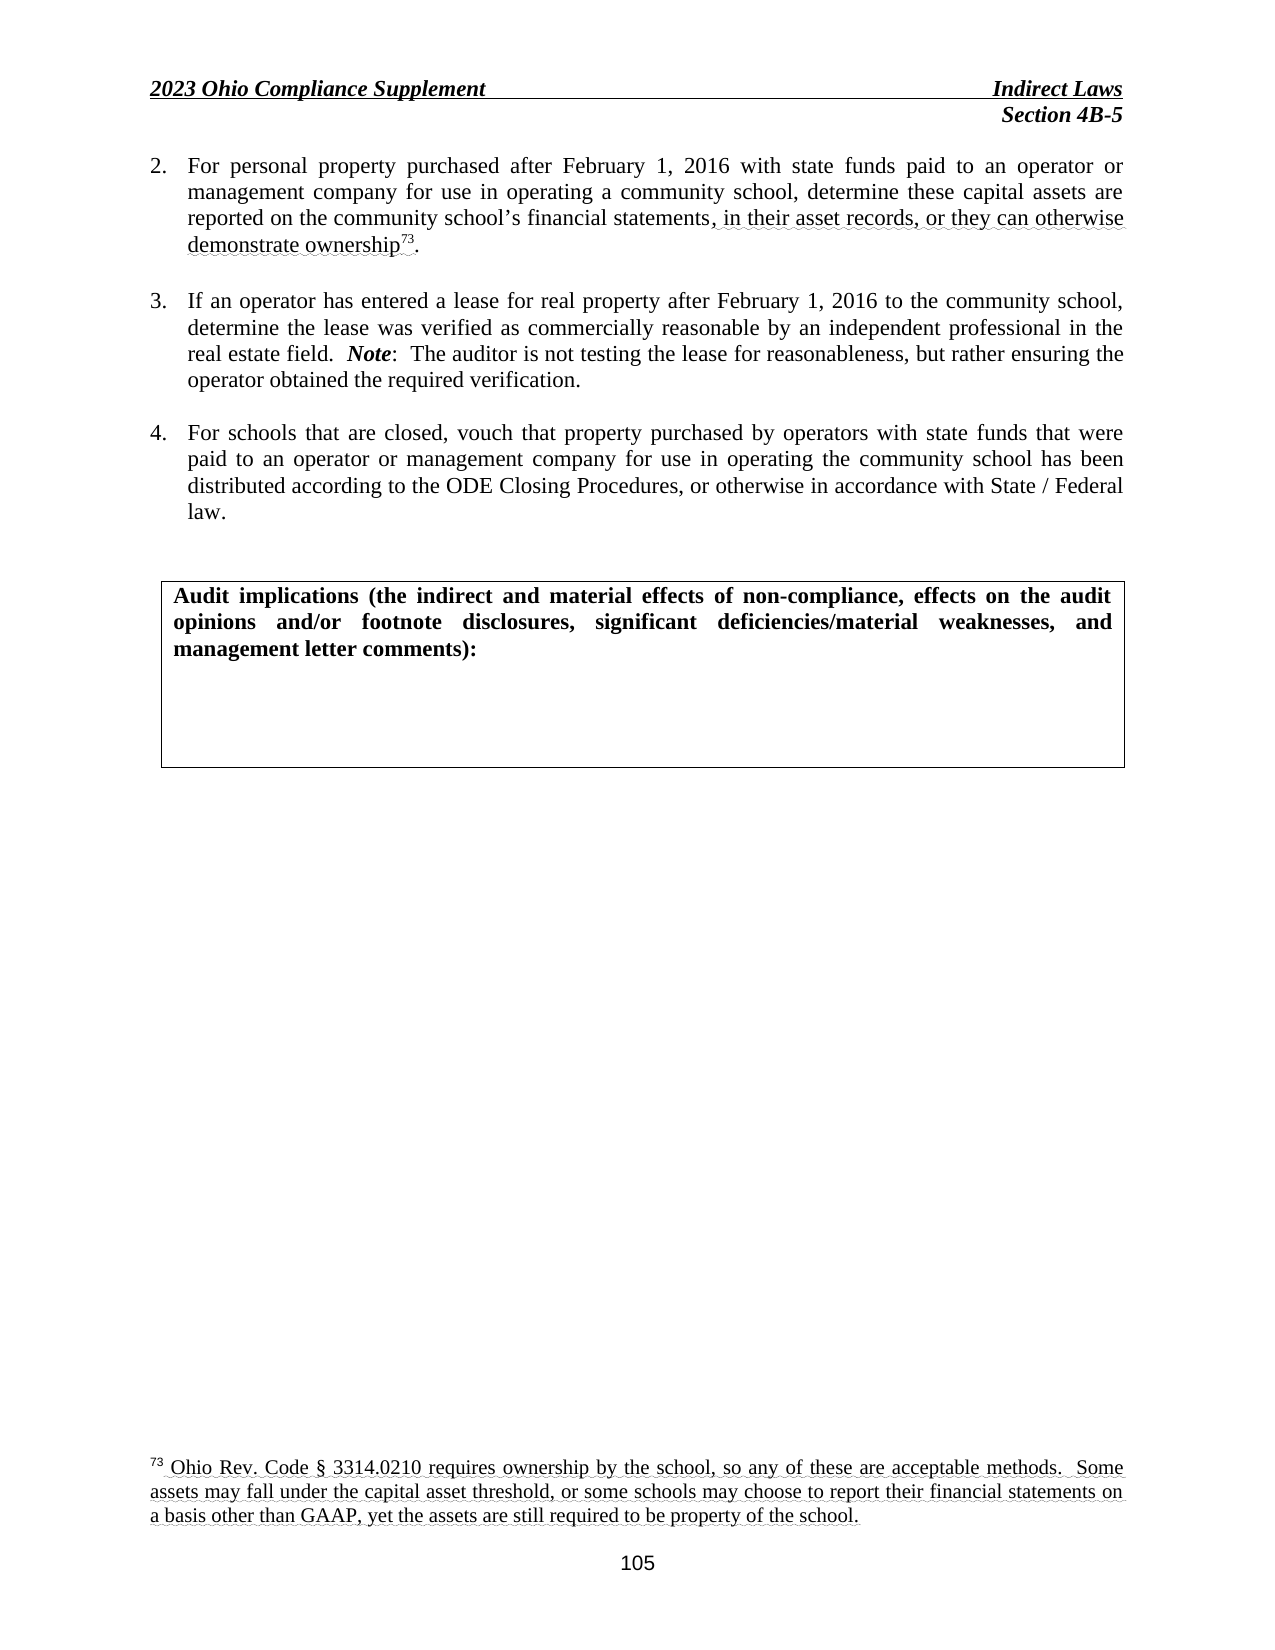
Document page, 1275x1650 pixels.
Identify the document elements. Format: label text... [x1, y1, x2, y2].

table_header Audit implications (the indirect and material effects of non-compliance, effects on the audit opinions and/or footnote disclosures, significant deficiencies/material weaknesses, and management letter comments): [162, 582, 1124, 767]
list For schools that are closed, vouch that property purchased by operators with state funds that were paid to an operator or management company for use in operating the community school has been distributed according to the ODE Closing Procedures, or otherwise in accordance with State / Federal law. [150, 419, 1125, 524]
list For personal property purchased after February 1, 2016 with state funds paid to an operator or management company for use in operating a community school, determine these capital assets are reported on the community school’s financial statements, in their asset records, or they can otherwise demonstrate ownership. [150, 152, 1125, 257]
list If an operator has entered a lease for real property after February 1, 2016 to the community school, determine the lease was verified as commercially reasonable by an independent professional in the real estate field. Note: The auditor is not testing the lease for reasonableness, but rather ensuring the operator obtained the required verification. [150, 287, 1125, 393]
